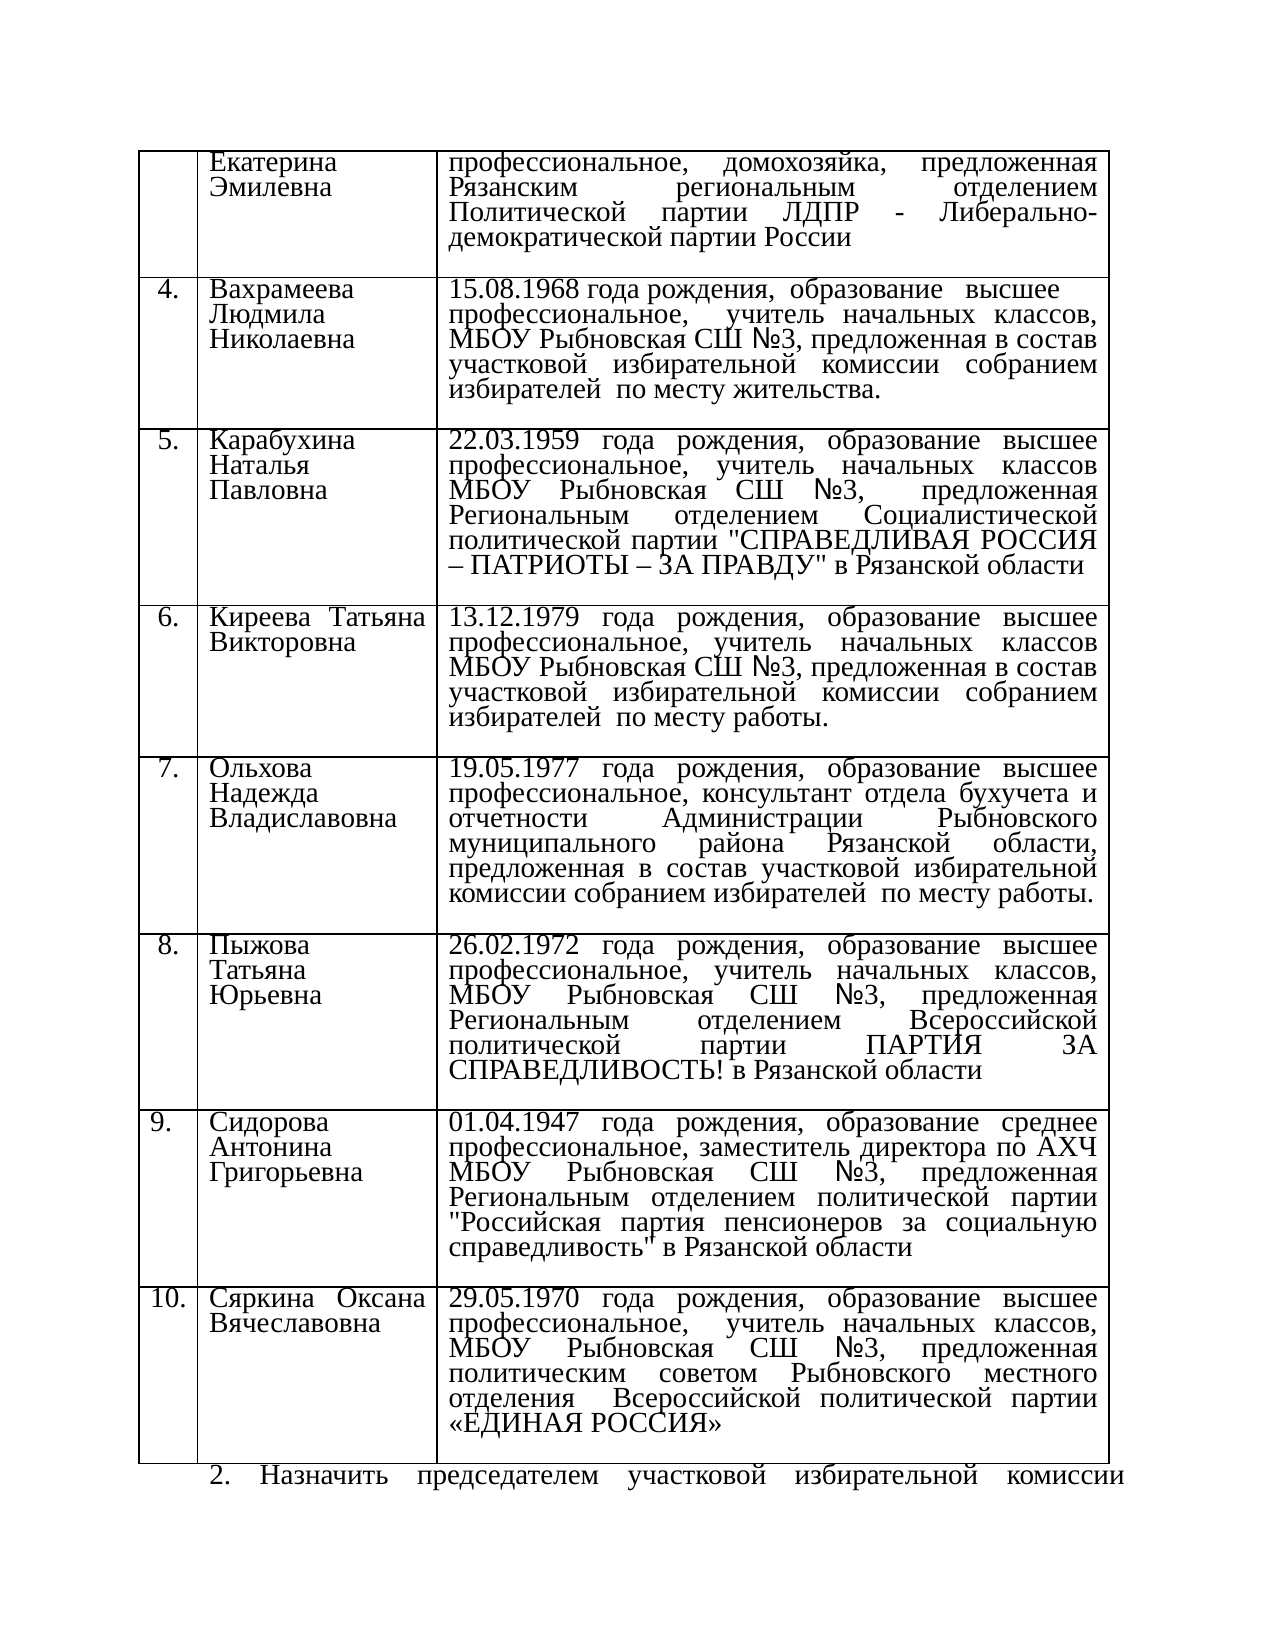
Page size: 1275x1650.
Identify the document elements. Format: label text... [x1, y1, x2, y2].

table_cell Карабухина Наталья Павловна [198, 430, 436, 605]
table_cell 15.08.1968 года рождения, образование высшее профессиональное, учитель начальных классов, МБОУ Рыбновская СШ №3, предложенная в состав участковой избирательной комиссии собранием избирателей по месту жительства. [438, 278, 1108, 428]
table_cell 29.05.1970 года рождения, образование высшее профессиональное, учитель начальных классов, МБОУ Рыбновская СШ №3, предложенная политическим советом Рыбновского местного отделения Всероссийской политической партии «ЕДИНАЯ РОССИЯ» [438, 1288, 1108, 1462]
table_cell 22.03.1959 года рождения, образование высшее профессиональное, учитель начальных классов МБОУ Рыбновская СШ №3, предложенная Региональным отделением Социалистической политической партии "СПРАВЕДЛИВАЯ РОССИЯ – ПАТРИОТЫ – ЗА ПРАВДУ" в Рязанской области [438, 430, 1108, 605]
table_cell 19.05.1977 года рождения, образование высшее профессиональное, консультант отдела бухучета и отчетности Администрации Рыбновского муниципального района Рязанской области, предложенная в состав участковой избирательной комиссии собранием избирателей по месту работы. [438, 758, 1108, 933]
table_cell 01.04.1947 года рождения, образование среднее профессиональное, заместитель директора по АХЧ МБОУ Рыбновская СШ №3, предложенная Региональным отделением политической партии "Российская партия пенсионеров за социальную справедливость" в Рязанской области [438, 1111, 1108, 1286]
table_cell 5. [140, 430, 197, 605]
table_cell 7. [140, 758, 197, 933]
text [150, 1464, 1125, 1489]
table_cell Сяркина Оксана Вячеславовна [198, 1288, 436, 1462]
table_cell Ольхова Надежда Владиславовна [198, 758, 436, 933]
table_cell 10. [140, 1288, 197, 1462]
table_cell 3. [140, 152, 197, 277]
table_cell Пыжова Татьяна Юрьевна [198, 935, 436, 1109]
table_cell Сидорова Антонина Григорьевна [198, 1111, 436, 1286]
table_cell 9. [140, 1111, 197, 1286]
table_cell 4. [140, 278, 197, 428]
table_cell 6. [140, 606, 197, 756]
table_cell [438, 152, 1108, 277]
table_cell Киреева Татьяна Викторовна [198, 606, 436, 756]
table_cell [198, 152, 436, 277]
table_cell 26.02.1972 года рождения, образование высшее профессиональное, учитель начальных классов, МБОУ Рыбновская СШ №3, предложенная Региональным отделением Всероссийской политической партии ПАРТИЯ ЗА СПРАВЕДЛИВОСТЬ! в Рязанской области [438, 935, 1108, 1109]
table_cell 13.12.1979 года рождения, образование высшее профессиональное, учитель начальных классов МБОУ Рыбновская СШ №3, предложенная в состав участковой избирательной комиссии собранием избирателей по месту работы. [438, 606, 1108, 756]
table_cell Вахрамеева Людмила Николаевна [198, 278, 436, 428]
table_cell 8. [140, 935, 197, 1109]
